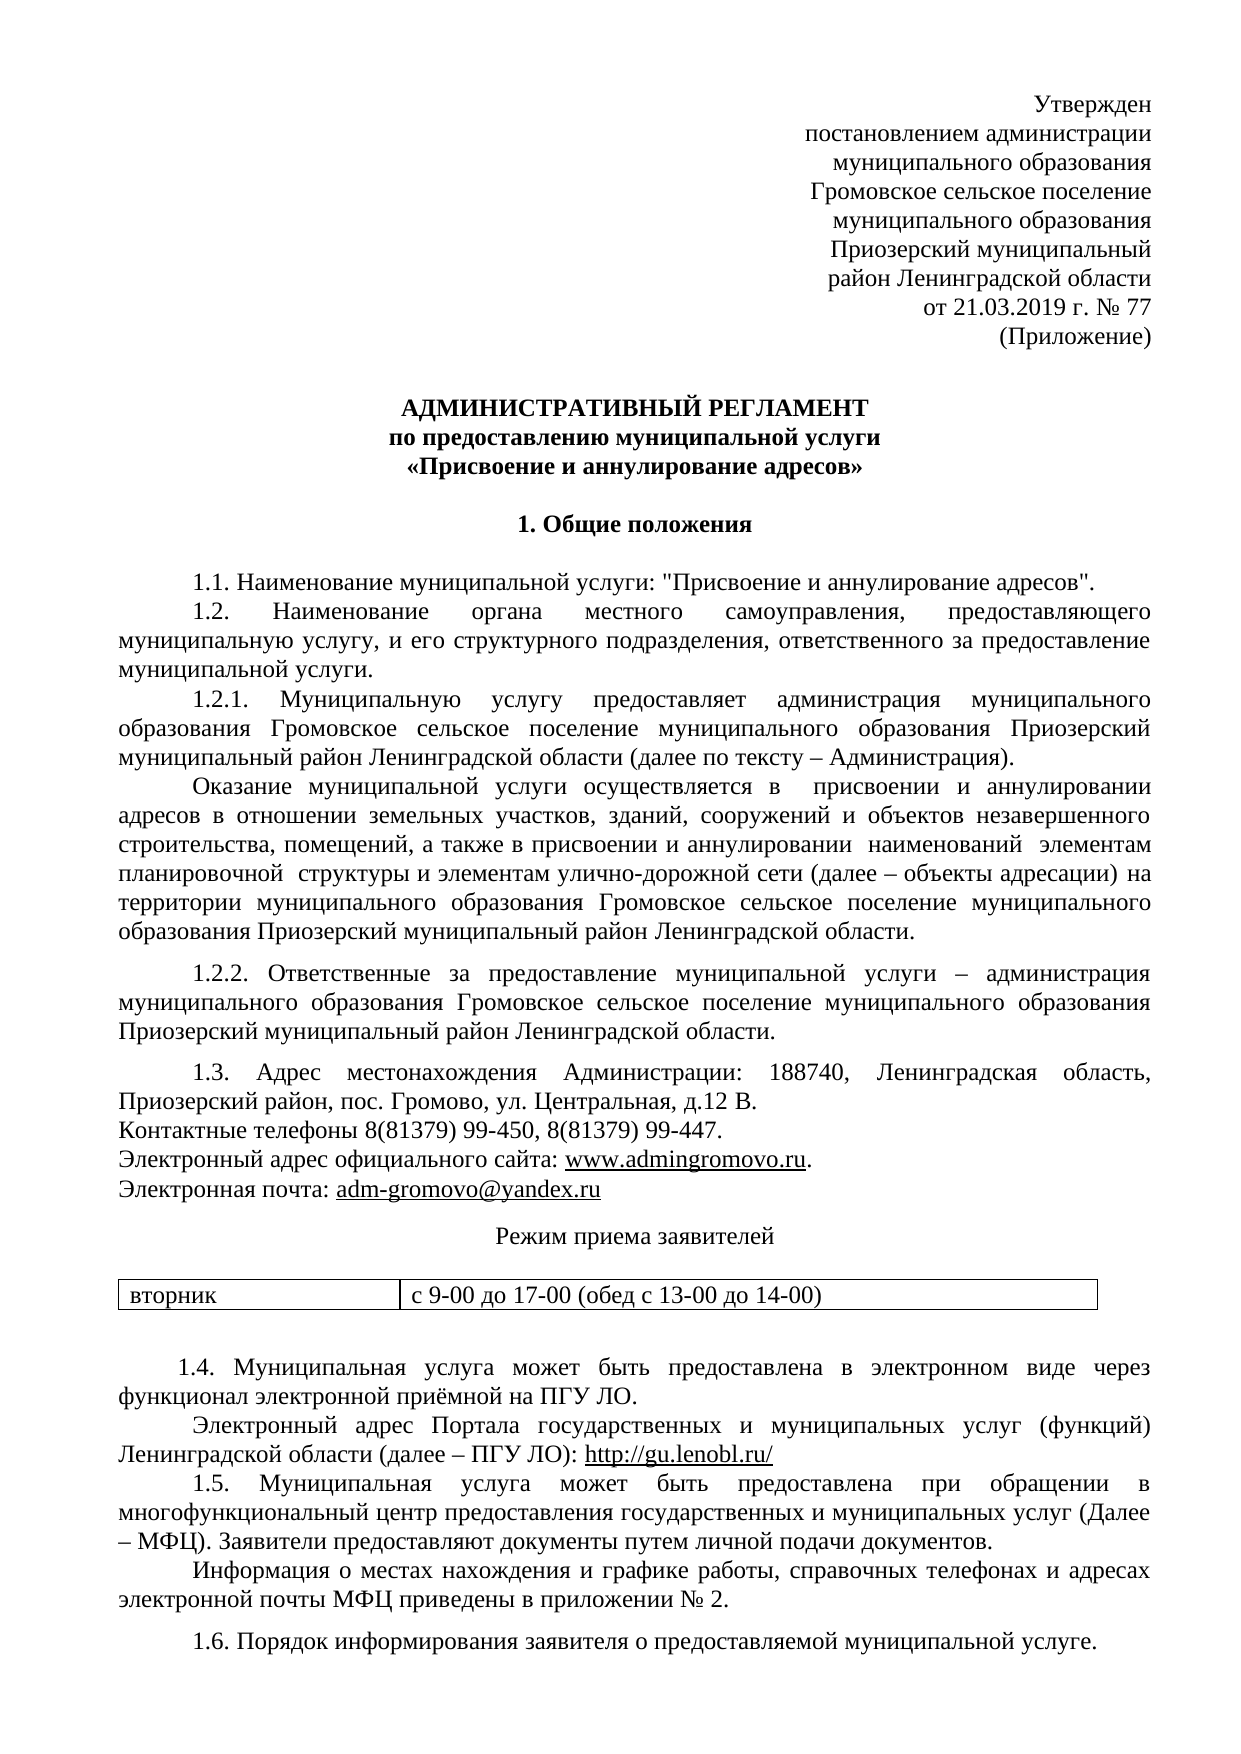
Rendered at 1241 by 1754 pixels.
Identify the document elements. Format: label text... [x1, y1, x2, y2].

text от 21.03.2019 г. № 77 [118, 292, 1152, 321]
text «Присвоение и аннулирование адресов» [118, 451, 1152, 480]
text 1.1. Наименование муниципальной услуги: "Присвоение и аннулирование адресов". [118, 567, 1152, 596]
text муниципального образования [118, 205, 1152, 234]
text (Приложение) [118, 321, 1152, 350]
text Электронный адрес официального сайта: www.admingromovo.ru. [118, 1144, 1152, 1173]
text АДМИНИСТРАТИВНЫЙ РЕГЛАМЕНТ [118, 393, 1152, 422]
text Электронный адрес Портала государственных и муниципальных услуг (функций) Ленинградской области (далее – ПГУ ЛО): http://gu.lenobl.ru/ [118, 1410, 1152, 1468]
text Приозерский муниципальный [118, 234, 1152, 263]
text Электронная почта: adm-gromovo@yandex.ru [118, 1173, 1152, 1202]
text район Ленинградской области [118, 263, 1152, 292]
text Оказание муниципальной услуги осуществляется в присвоении и аннулировании адресов в отношении земельных участков, зданий, сооружений и объектов незавершенного строительства, помещений, а также в присвоении и аннулировании наименований элементам планировочной структуры и элементам улично-дорожной сети (далее – объекты адресации) на территории муниципального образования Громовское сельское поселение муниципального образования Приозерский муниципальный район Ленинградской области. [118, 771, 1152, 858]
text 1.3. Адрес местонахождения Администрации: 188740, Ленинградская область, Приозерский район, пос. Громово, ул. Центральная, д.12 В. [118, 1057, 1152, 1115]
text Режим приема заявителей [118, 1221, 1152, 1250]
text 1.2.2. Ответственные за предоставление муниципальной услуги – администрация муниципального образования Громовское сельское поселение муниципального образования Приозерский муниципальный район Ленинградской области. [118, 957, 1152, 1045]
text 1.2. Наименование органа местного самоуправления, предоставляющего муниципальную услугу, и его структурного подразделения, ответственного за предоставление муниципальной услуги. [118, 596, 1152, 683]
text муниципального образования [118, 147, 1152, 176]
text 1.5. Муниципальная услуга может быть предоставлена при обращении в многофункциональный центр предоставления государственных и муниципальных услуг (Далее – МФЦ). Заявители предоставляют документы путем личной подачи документов. [118, 1468, 1152, 1555]
table_header вторник [119, 1280, 399, 1309]
text 1.6. Порядок информирования заявителя о предоставляемой муниципальной услуге. [118, 1626, 1152, 1655]
text 1. Общие положения [118, 509, 1152, 538]
subtitle Утвержден [118, 89, 1152, 118]
text Громовское сельское поселение [118, 176, 1152, 205]
text по предоставлению муниципальной услуги [118, 422, 1152, 451]
text Контактные телефоны 8(81379) 99-450, 8(81379) 99-447. [118, 1115, 1152, 1144]
text Оказание муниципальной услуги осуществляется в присвоении и аннулировании адресов в отношении земельных участков, зданий, сооружений и объектов незавершенного строительства, помещений, а также в присвоении и аннулировании наименований элементам планировочной структуры и элементам улично-дорожной сети (далее – объекты адресации) на территории муниципального образования Громовское сельское поселение муниципального образования Приозерский муниципальный район Ленинградской области. [118, 858, 1152, 945]
text 1.2.1. Муниципальную услугу предоставляет администрация муниципального образования Громовское сельское поселение муниципального образования Приозерский муниципальный район Ленинградской области (далее по тексту – Администрация). [118, 683, 1152, 771]
text постановлением администрации [118, 118, 1152, 147]
table_header с 9-00 до 17-00 (обед с 13-00 до 14-00) [401, 1280, 1097, 1309]
text 1.4. Муниципальная услуга может быть предоставлена в электронном виде через функционал электронной приёмной на ПГУ ЛО. [118, 1352, 1152, 1410]
text Информация о местах нахождения и графике работы, справочных телефонах и адресах электронной почты МФЦ приведены в приложении № 2. [118, 1555, 1152, 1613]
